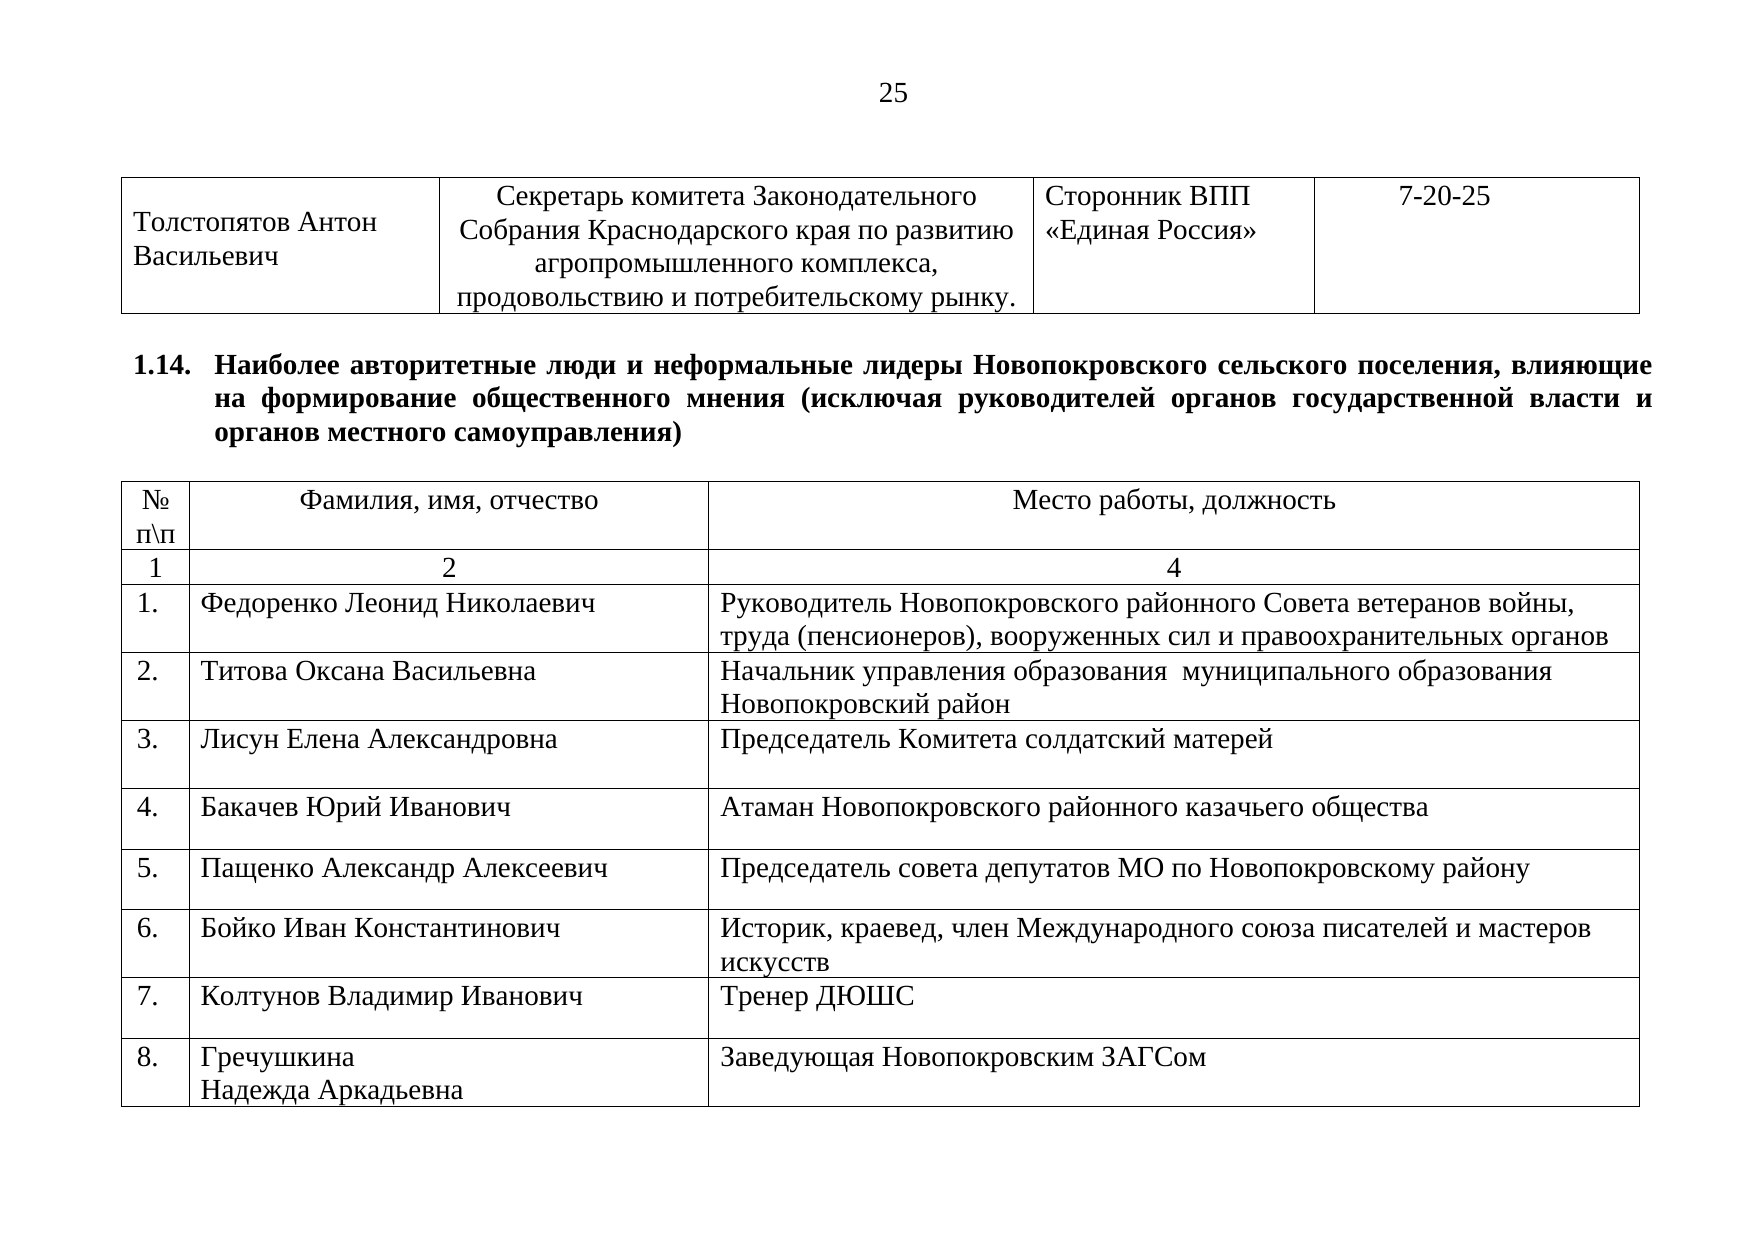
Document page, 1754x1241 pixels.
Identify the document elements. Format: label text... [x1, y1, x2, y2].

table_cell Колтунов Владимир Иванович [190, 978, 708, 1038]
table_header Место работы, должность [709, 482, 1639, 549]
table_cell 4 [709, 550, 1639, 584]
table_cell [122, 978, 189, 1038]
table_cell Бойко Иван Константинович [190, 910, 708, 977]
table_cell Историк, краевед, член Международного союза писателей и мастеров искусств [709, 910, 1639, 977]
table_cell [122, 910, 189, 977]
table_cell 1 [122, 550, 189, 584]
table_cell Лисун Елена Александровна [190, 721, 708, 788]
table_cell Тренер ДЮШС [709, 978, 1639, 1038]
table_cell [122, 1039, 189, 1106]
table_header Фамилия, имя, отчество [190, 482, 708, 549]
table_cell Гречушкина Надежда Аркадьевна [190, 1039, 708, 1106]
table_cell [122, 653, 189, 720]
table_cell Председатель Комитета солдатский матерей [709, 721, 1639, 788]
table_cell Секретарь комитета Законодательного Собрания Краснодарского края по развитию агропромышленного комплекса, продовольствию и потребительскому рынку. [440, 178, 1033, 312]
table_cell Толстопятов Антон Васильевич [122, 178, 439, 312]
table_header № п\п [122, 482, 189, 549]
table_cell 7-20-25 [1315, 178, 1639, 312]
table_cell 2 [190, 550, 708, 584]
table_cell [122, 850, 189, 909]
table_cell Титова Оксана Васильевна [190, 653, 708, 720]
table_cell Заведующая Новопокровским ЗАГСом [709, 1039, 1639, 1106]
table_cell Федоренко Леонид Николаевич [190, 585, 708, 652]
list Наиболее авторитетные люди и неформальные лидеры Новопокровского сельского поселения, влияющие на формирование общественного мнения (исключая руководителей органов государственной власти и органов местного самоуправления) [133, 347, 1654, 448]
table_cell [122, 789, 189, 849]
table_cell [122, 585, 189, 652]
table_cell Начальник управления образования муниципального образования Новопокровский район [709, 653, 1639, 720]
table_cell Сторонник ВПП «Единая Россия» [1034, 178, 1314, 312]
table_cell [122, 721, 189, 788]
table_cell Бакачев Юрий Иванович [190, 789, 708, 849]
table_cell Атаман Новопокровского районного казачьего общества [709, 789, 1639, 849]
table_cell Председатель совета депутатов МО по Новопокровскому району [709, 850, 1639, 909]
table_cell Руководитель Новопокровского районного Совета ветеранов войны, труда (пенсионеров), вооруженных сил и правоохранительных органов [709, 585, 1639, 652]
table_cell Пащенко Александр Алексеевич [190, 850, 708, 909]
